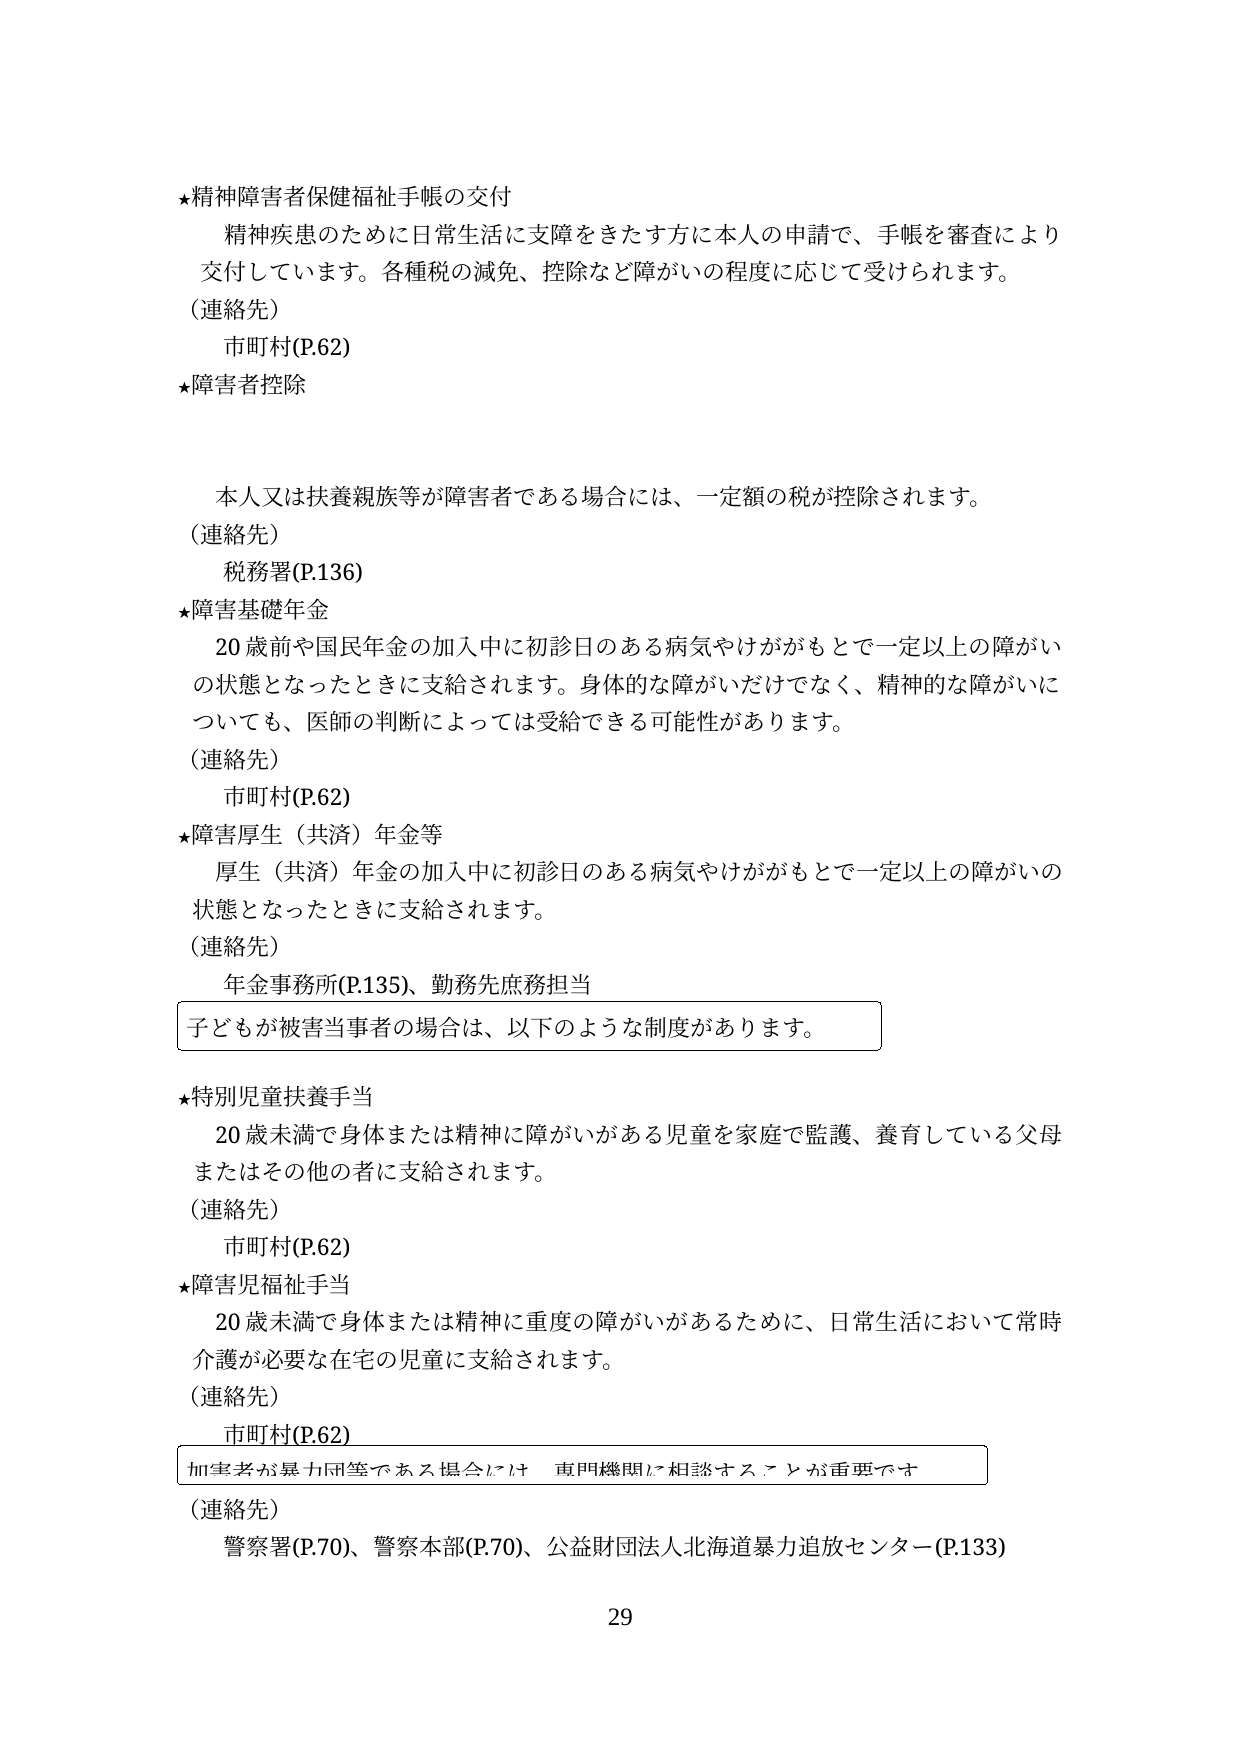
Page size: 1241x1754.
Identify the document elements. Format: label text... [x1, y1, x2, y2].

text （連絡先） [177, 740, 1063, 777]
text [177, 1527, 1063, 1565]
text （連絡先） [177, 1190, 1063, 1227]
text 市町村(P.58) [177, 327, 1063, 365]
text ★障害者控除 [177, 365, 1063, 402]
text 20歳未満で身体または精神に重度の障がいがあるために、日常生活において常時介護が必要な在宅の児童に支給されます。 [192, 1302, 1063, 1377]
text 厚生（共済）年金の加入中に初診日のある病気やけががもとで一定以上の障がいの状態となったときに支給されます。 [192, 852, 1063, 927]
text 本人又は扶養親族等が障害者である場合には、一定額の税が控除されます。 [192, 477, 1063, 515]
text 精神疾患のために日常生活に支障をきたす方に本人の申請で、手帳を審査により交付しています。各種税の減免、控除など障がいの程度に応じて受けられます。 [177, 215, 1063, 290]
text （連絡先） [177, 515, 1063, 552]
text 20歳未満で身体または精神に障がいがある児童を家庭で監護、養育している父母またはその他の者に支給されます。 [192, 1115, 1063, 1190]
text 20歳前や国民年金の加入中に初診日のある病気やけががもとで一定以上の障がいの状態となったときに支給されます。身体的な障がいだけでなく、精神的な障がいについても、医師の判断によっては受給できる可能性があります。 [192, 627, 1063, 740]
text ★障害児福祉手当 [177, 1265, 1063, 1302]
text （連絡先） [177, 927, 1063, 965]
text 市町村(P.58) [177, 1415, 1063, 1452]
text （連絡先） [177, 1377, 1063, 1415]
text （連絡先） [177, 1490, 1063, 1527]
text ★障害厚生（共済）年金等 [177, 815, 1063, 852]
text 税務署(P.136) [177, 552, 1063, 590]
text ★特別児童扶養手当 [177, 1077, 1063, 1115]
text 市町村(P.58) [177, 777, 1063, 815]
text （連絡先） [177, 290, 1063, 327]
text 年金事務所(P.135)、勤務先庶務担当 [177, 965, 1063, 1002]
text ★障害基礎年金 [177, 590, 1063, 627]
text ★精神障害者保健福祉手帳の交付 [177, 177, 1063, 215]
text 市町村(P.58) [177, 1227, 1063, 1265]
